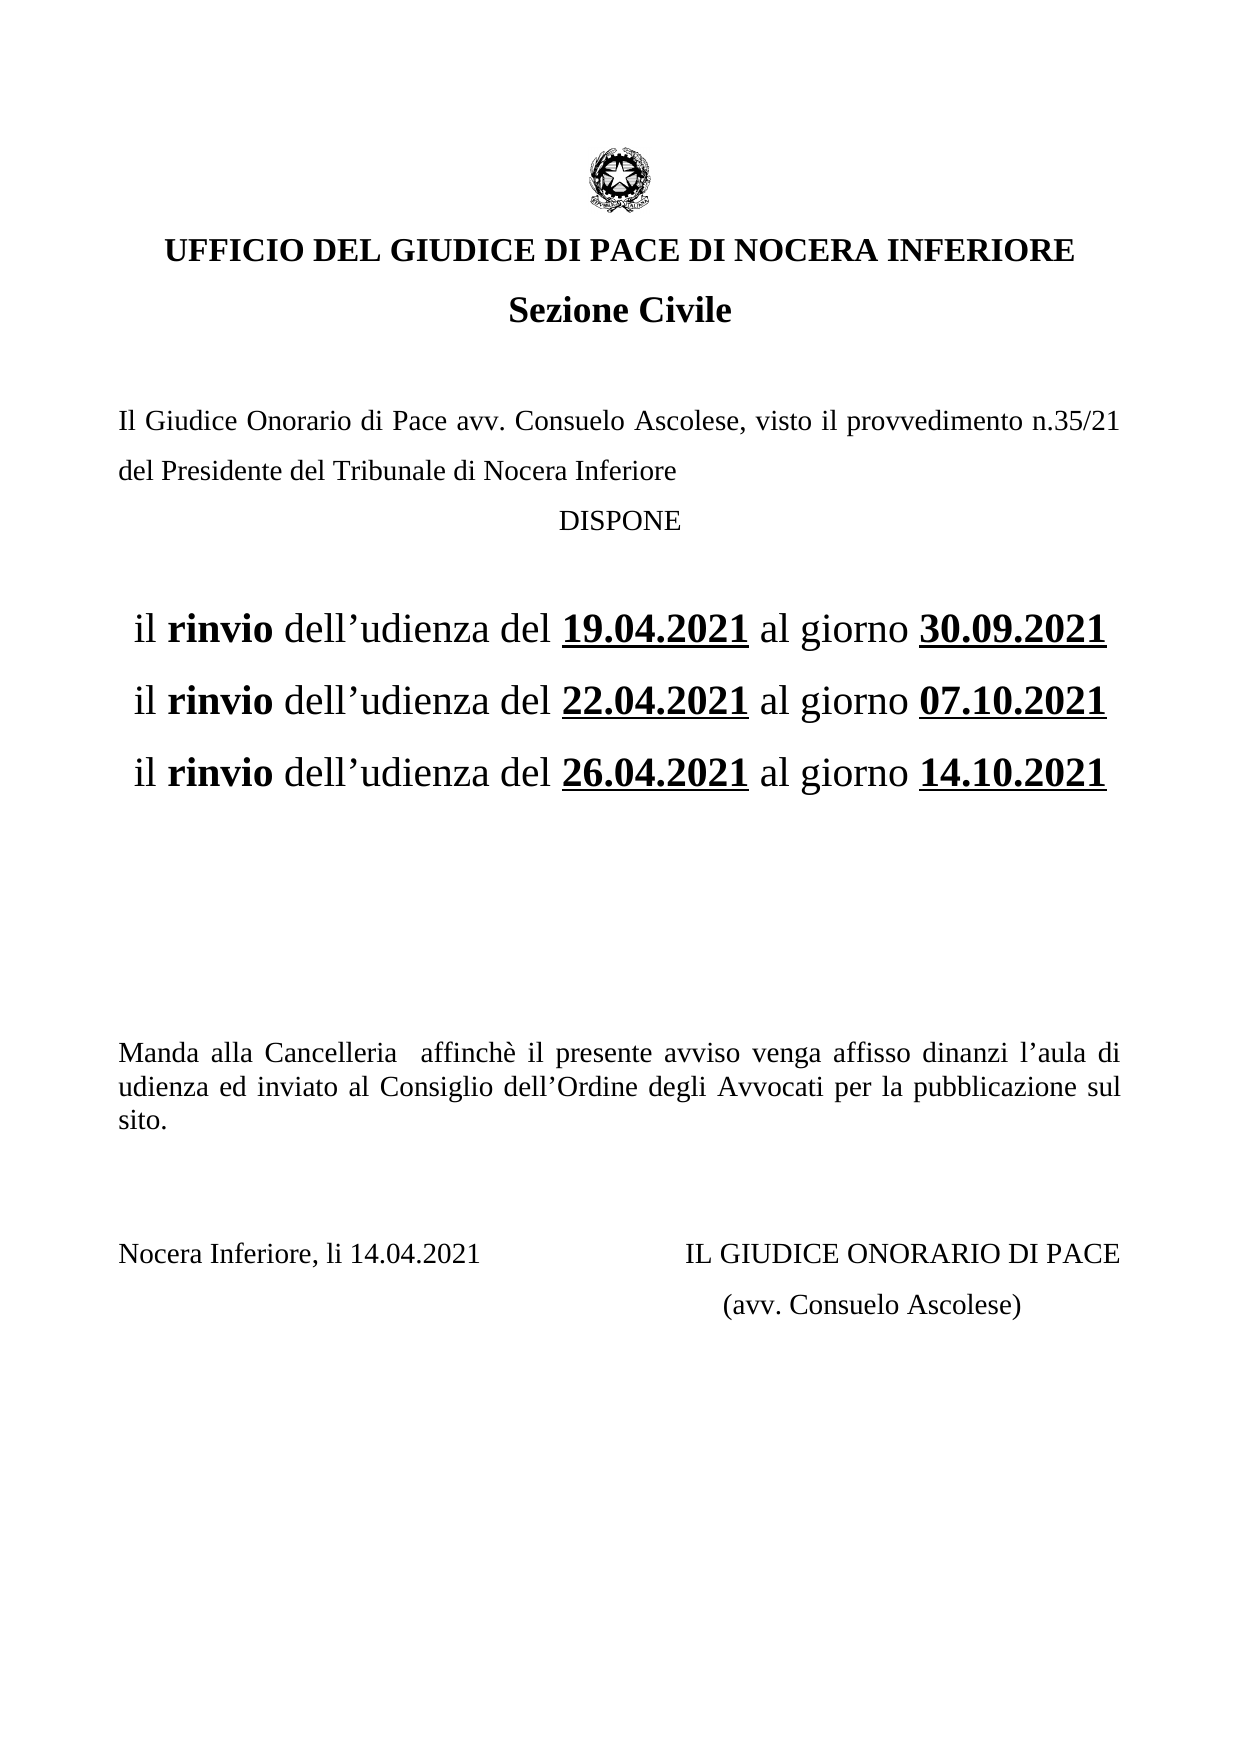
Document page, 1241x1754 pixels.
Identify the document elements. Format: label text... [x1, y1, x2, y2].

text il rinvio dell’udienza del 26.04.2021 al giorno 14.10.2021 [118, 748, 1122, 796]
picture [588, 147, 653, 214]
text Manda alla Cancelleria affinchè il presente avviso venga affisso dinanzi l’aula di udienza ed inviato al Consiglio dell’Ordine degli Avvocati per la pubblicazione sul sito. [118, 1035, 1122, 1136]
text Il Giudice Onorario di Pace avv. Consuelo Ascolese, visto il provvedimento n.35/21 del Presidente del Tribunale di Nocera Inferiore [118, 403, 1122, 487]
text il rinvio dell’udienza del 19.04.2021 al giorno 30.09.2021 [118, 604, 1122, 652]
text UFFICIO DEL GIUDICE DI PACE DI NOCERA INFERIORE [118, 230, 1122, 268]
text il rinvio dell’udienza del 22.04.2021 al giorno 07.10.2021 [118, 676, 1122, 724]
text Sezione Civile [118, 288, 1122, 331]
text (avv. Consuelo Ascolese) [118, 1287, 1122, 1320]
text Nocera Inferiore, li 14.04.2021 IL GIUDICE ONORARIO DI PACE [118, 1236, 1122, 1270]
text DISPONE [118, 503, 1122, 537]
